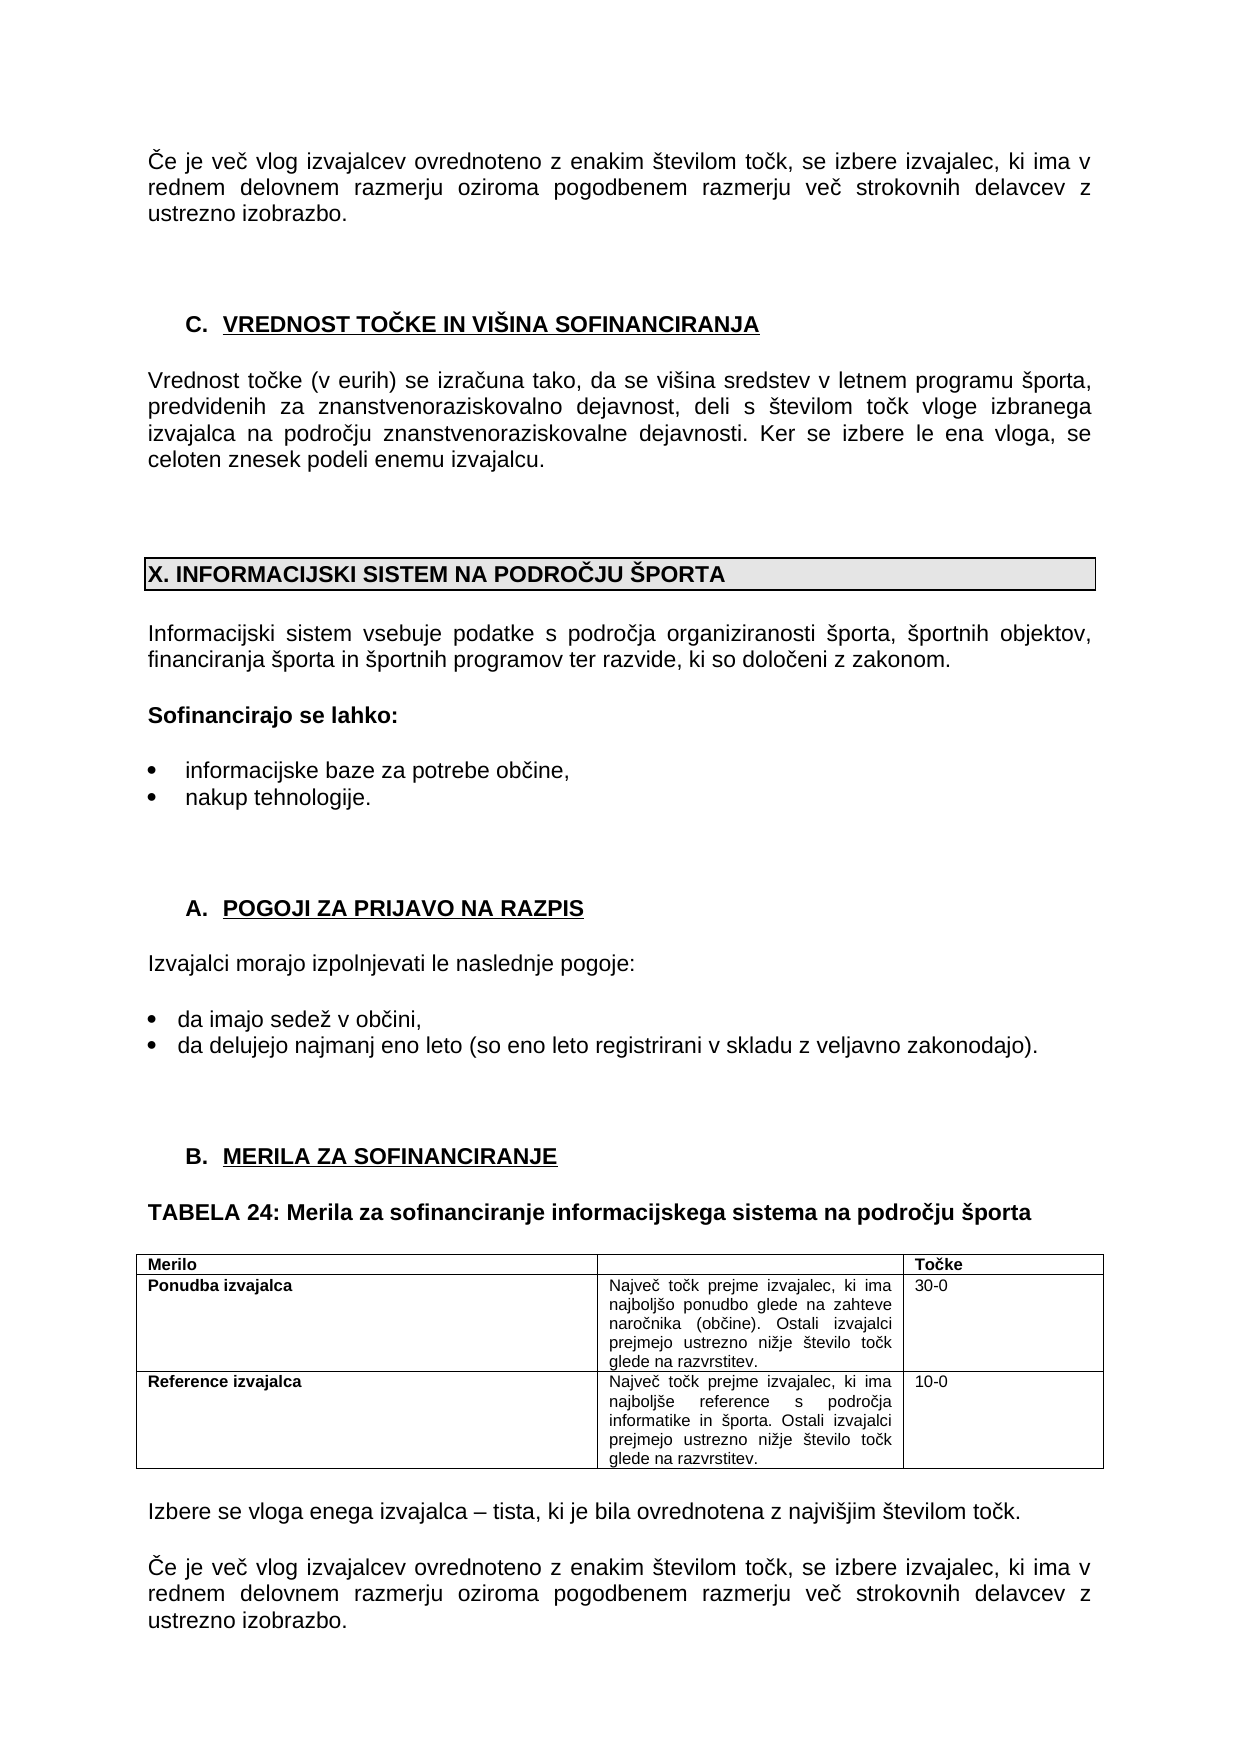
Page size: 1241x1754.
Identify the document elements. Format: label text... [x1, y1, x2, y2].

list nakup tehnologije. [148, 784, 1092, 810]
list da imajo sedež v občini, [148, 1006, 1092, 1032]
text Vrednost točke (v eurih) se izračuna tako, da se višina sredstev v letnem programu športa, predvidenih za znanstvenoraziskovalno dejavnost, deli s številom točk vloge izbranega izvajalca na področju znanstvenoraziskovalne dejavnosti. Ker se izbere le ena vloga, se celoten znesek podeli enemu izvajalcu. [148, 367, 1092, 472]
text Izvajalci morajo izpolnjevati le naslednje pogoje: [148, 950, 1092, 977]
table_header Točke [904, 1255, 1103, 1274]
table_cell Največ točk prejme izvajalec, ki ima najboljšo ponudbo glede na zahteve naročnika (občine). Ostali izvajalci prejmejo ustrezno nižje število točk glede na razvrstitev. [598, 1275, 903, 1371]
text Izbere se vloga enega izvajalca – tista, ki je bila ovrednotena z najvišjim številom točk. [148, 1498, 1092, 1525]
table_cell 10-0 [904, 1372, 1103, 1468]
table_header [598, 1255, 903, 1274]
list MERILA ZA SOFINANCIRANJE [185, 1143, 1092, 1169]
table_cell Ponudba izvajalca [137, 1275, 597, 1371]
table_header Merilo [137, 1255, 597, 1274]
list VREDNOST TOČKE IN VIŠINA SOFINANCIRANJA [185, 311, 1092, 338]
list POGOJI ZA PRIJAVO NA RAZPIS [185, 895, 1092, 921]
list da delujejo najmanj eno leto (so eno leto registrirani v skladu z veljavno zakonodajo). [148, 1032, 1092, 1058]
table_cell 30-0 [904, 1275, 1103, 1371]
text X. INFORMACIJSKI SISTEM NA PODROČJU ŠPORTA [146, 559, 1095, 589]
text Če je več vlog izvajalcev ovrednoteno z enakim številom točk, se izbere izvajalec, ki ima v rednem delovnem razmerju oziroma pogodbenem razmerju več strokovnih delavcev z ustrezno izobrazbo. [148, 1554, 1092, 1633]
text Informacijski sistem vsebuje podatke s področja organiziranosti športa, športnih objektov, financiranja športa in športnih programov ter razvide, ki so določeni z zakonom. [148, 620, 1092, 673]
text TABELA 24: Merila za sofinanciranje informacijskega sistema na področju športa [148, 1199, 1092, 1225]
table_cell Največ točk prejme izvajalec, ki ima najboljše reference s področja informatike in športa. Ostali izvajalci prejmejo ustrezno nižje število točk glede na razvrstitev. [598, 1372, 903, 1468]
list informacijske baze za potrebe občine, [148, 757, 1092, 784]
text Če je več vlog izvajalcev ovrednoteno z enakim številom točk, se izbere izvajalec, ki ima v rednem delovnem razmerju oziroma pogodbenem razmerju več strokovnih delavcev z ustrezno izobrazbo. [148, 148, 1092, 227]
table_cell Reference izvajalca [137, 1372, 597, 1468]
text Sofinancirajo se lahko: [148, 702, 1092, 728]
